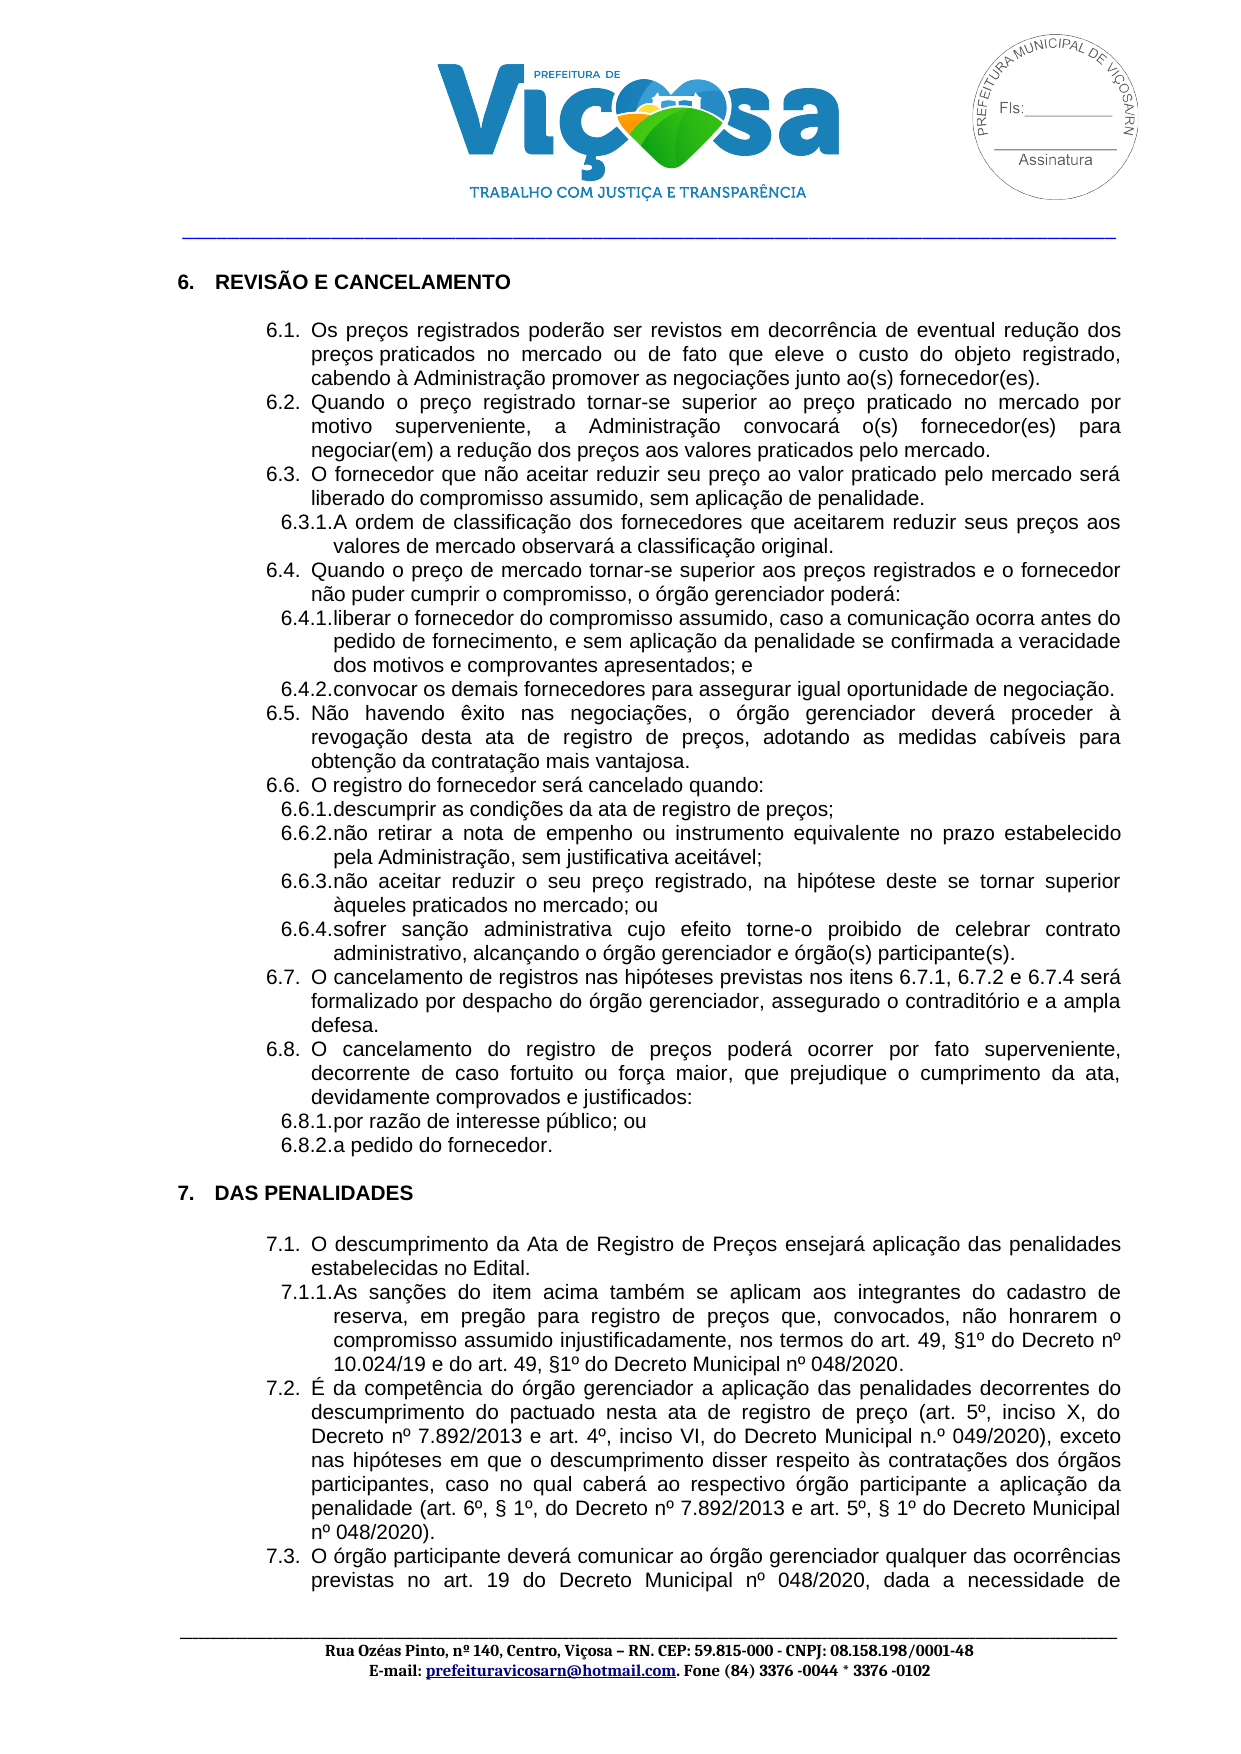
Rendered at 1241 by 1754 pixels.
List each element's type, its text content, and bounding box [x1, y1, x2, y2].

list por razão de interesse público; ou [281, 1108, 1122, 1132]
list O fornecedor que não aceitar reduzir seu preço ao valor praticado pelo mercado será liberado do compromisso assumido, sem aplicação de penalidade. [266, 462, 1122, 509]
list O registro do fornecedor será cancelado quando: [266, 773, 1122, 797]
list Quando o preço registrado tornar-se superior ao preço praticado no mercado por motivo superveniente, a Administração convocará o(s) fornecedor(es) para negociar(em) a redução dos preços aos valores praticados pelo mercado. [266, 390, 1122, 462]
list Quando o preço de mercado tornar-se superior aos preços registrados e o fornecedor não puder cumprir o compromisso, o órgão gerenciador poderá: [266, 557, 1122, 605]
list As sanções do item acima também se aplicam aos integrantes do cadastro de reserva, em pregão para registro de preços que, convocados, não honrarem o compromisso assumido injustificadamente, nos termos do art. 49, §1º do Decreto nº 10.024/19 e do art. 49, §1º do Decreto Municipal nº 048/2020. [281, 1280, 1122, 1376]
list O cancelamento do registro de preços poderá ocorrer por fato superveniente, decorrente de caso fortuito ou força maior, que prejudique o cumprimento da ata, devidamente comprovados e justificados: [266, 1037, 1122, 1108]
list convocar os demais fornecedores para assegurar igual oportunidade de negociação. [281, 677, 1122, 701]
list A ordem de classificação dos fornecedores que aceitarem reduzir seus preços aos valores de mercado observará a classificação original. [281, 509, 1122, 557]
list DAS PENALIDADES [177, 1180, 1122, 1204]
list Os preços registrados poderão ser revistos em decorrência de eventual redução dos preços praticados no mercado ou de fato que eleve o custo do objeto registrado, cabendo à Administração promover as negociações junto ao(s) fornecedor(es). [266, 318, 1122, 390]
list O descumprimento da Ata de Registro de Preços ensejará aplicação das penalidades estabelecidas no Edital. [266, 1232, 1122, 1280]
list sofrer sanção administrativa cujo efeito torne-o proibido de celebrar contrato administrativo, alcançando o órgão gerenciador e órgão(s) participante(s). [281, 917, 1122, 965]
list REVISÃO E CANCELAMENTO [177, 270, 1125, 294]
list É da competência do órgão gerenciador a aplicação das penalidades decorrentes do descumprimento do pactuado nesta ata de registro de preço (art. 5º, inciso X, do Decreto nº 7.892/2013 e art. 4º, inciso VI, do Decreto Municipal n.º 049/2020), exceto nas hipóteses em que o descumprimento disser respeito às contratações dos órgãos participantes, caso no qual caberá ao respectivo órgão participante a aplicação da penalidade (art. 6º, § 1º, do Decreto nº 7.892/2013 e art. 5º, § 1º do Decreto Municipal nº 048/2020). [266, 1376, 1122, 1544]
list Não havendo êxito nas negociações, o órgão gerenciador deverá proceder à revogação desta ata de registro de preços, adotando as medidas cabíveis para obtenção da contratação mais vantajosa. [266, 701, 1122, 773]
list não aceitar reduzir o seu preço registrado, na hipótese deste se tornar superior àqueles praticados no mercado; ou [281, 869, 1122, 917]
list O cancelamento de registros nas hipóteses previstas nos itens 6.7.1, 6.7.2 e 6.7.4 será formalizado por despacho do órgão gerenciador, assegurado o contraditório e a ampla defesa. [266, 965, 1122, 1037]
list a pedido do fornecedor. [281, 1132, 1122, 1156]
list não retirar a nota de empenho ou instrumento equivalente no prazo estabelecido pela Administração, sem justificativa aceitável; [281, 821, 1122, 869]
list descumprir as condições da ata de registro de preços; [281, 797, 1122, 821]
picture [972, 34, 1139, 200]
picture [437, 64, 839, 201]
list liberar o fornecedor do compromisso assumido, caso a comunicação ocorra antes do pedido de fornecimento, e sem aplicação da penalidade se confirmada a veracidade dos motivos e comprovantes apresentados; e [281, 605, 1122, 677]
